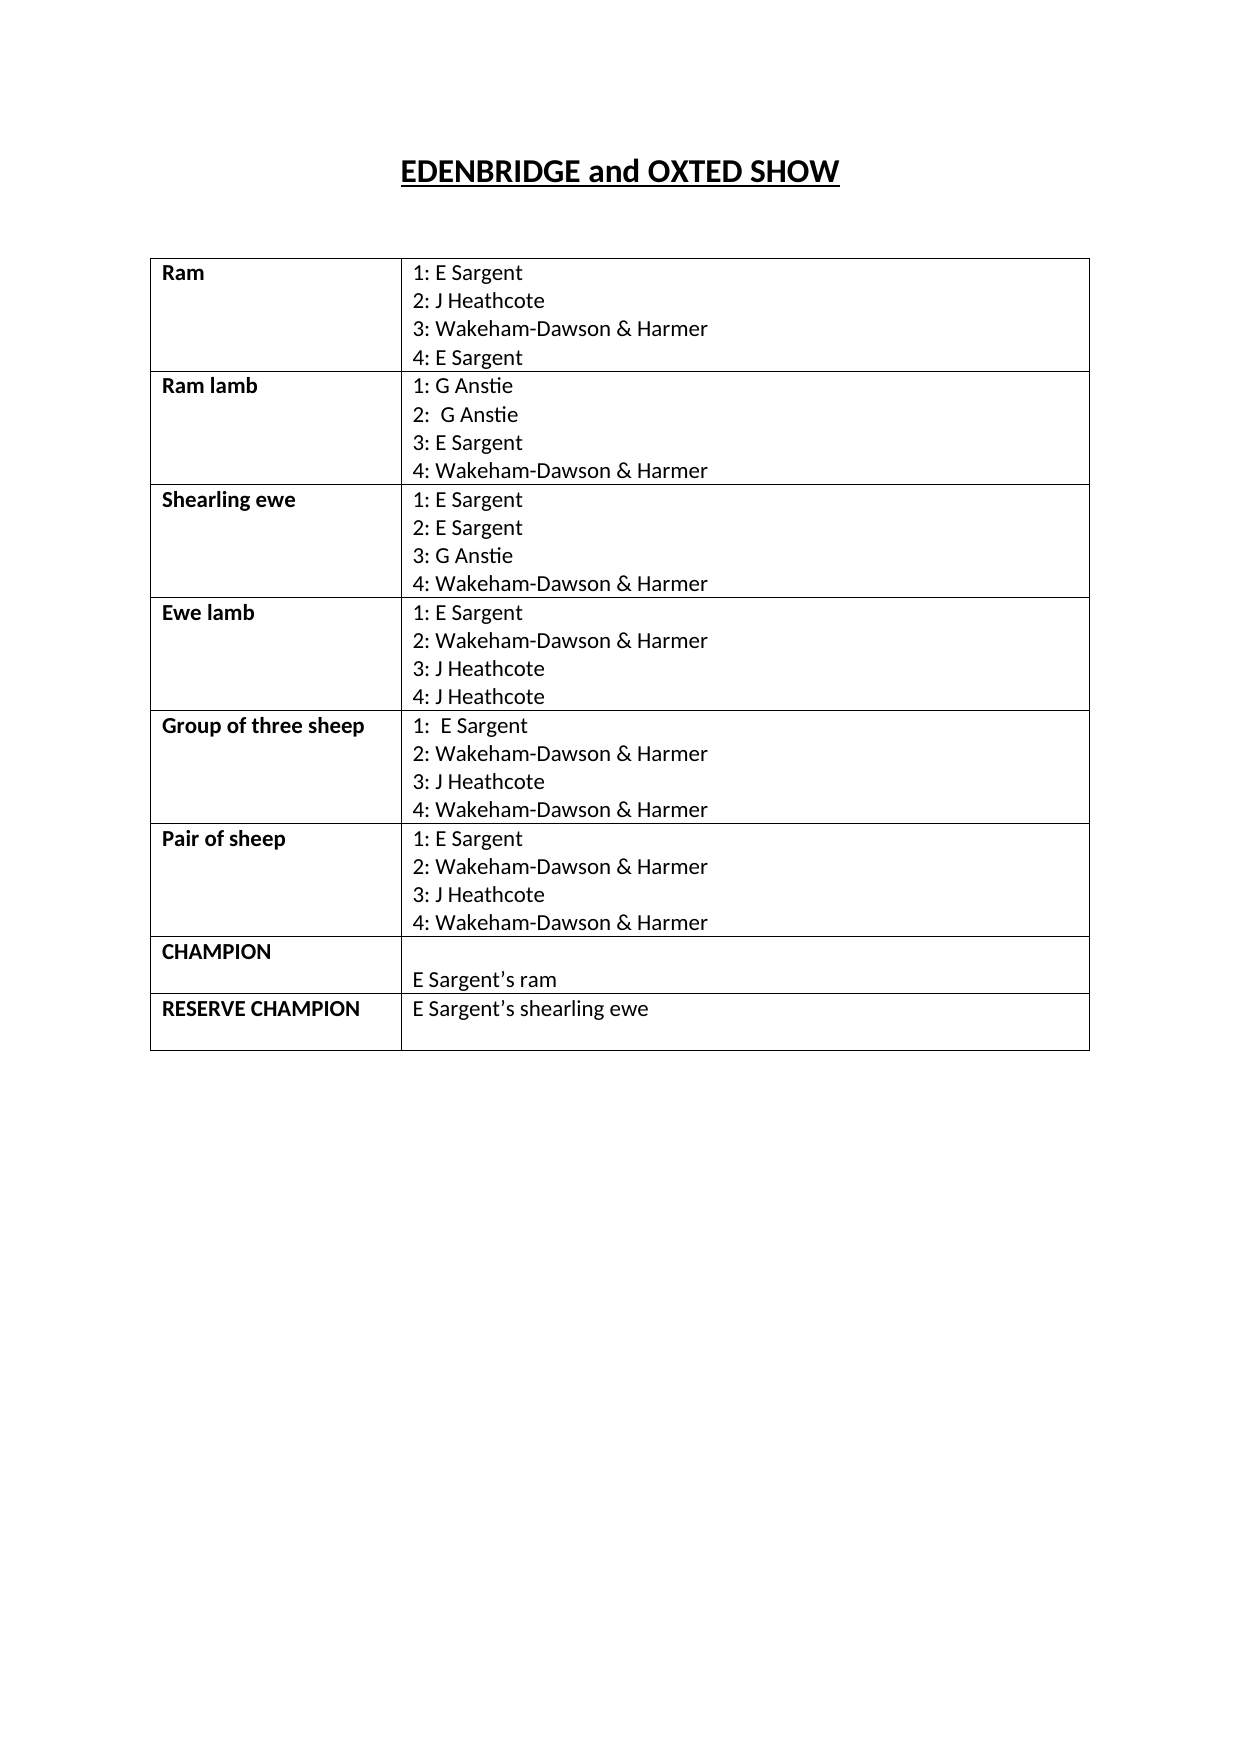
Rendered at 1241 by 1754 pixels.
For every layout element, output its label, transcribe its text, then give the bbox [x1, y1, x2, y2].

table_cell 1: E Sargent 2: E Sargent 3: G Anstie 4: Wakeham-Dawson & Harmer [402, 485, 1089, 597]
table_cell 1: E Sargent 2: Wakeham-Dawson & Harmer 3: J Heathcote 4: J Heathcote [402, 598, 1089, 710]
text EDENBRIDGE and OXTED SHOW [150, 150, 1090, 191]
table_cell 1: E Sargent 2: Wakeham-Dawson & Harmer 3: J Heathcote 4: Wakeham-Dawson & Harmer [402, 711, 1089, 823]
table_cell E Sargent’s ram [402, 937, 1089, 993]
table_cell Ram lamb [151, 372, 401, 484]
table_cell Group of three sheep [151, 711, 401, 823]
table_cell 1: G Anstie 2: G Anstie 3: E Sargent 4: Wakeham-Dawson & Harmer [402, 372, 1089, 484]
table_cell Ewe lamb [151, 598, 401, 710]
table_cell 1: E Sargent 2: Wakeham-Dawson & Harmer 3: J Heathcote 4: Wakeham-Dawson & Harmer [402, 824, 1089, 936]
table_cell RESERVE CHAMPION [151, 994, 401, 1050]
table_header 1: E Sargent 2: J Heathcote 3: Wakeham-Dawson & Harmer 4: E Sargent [402, 259, 1089, 371]
table_cell E Sargent’s shearling ewe [402, 994, 1089, 1050]
table_cell Pair of sheep [151, 824, 401, 936]
table_header Ram [151, 259, 401, 371]
table_cell CHAMPION [151, 937, 401, 993]
table_cell Shearling ewe [151, 485, 401, 597]
